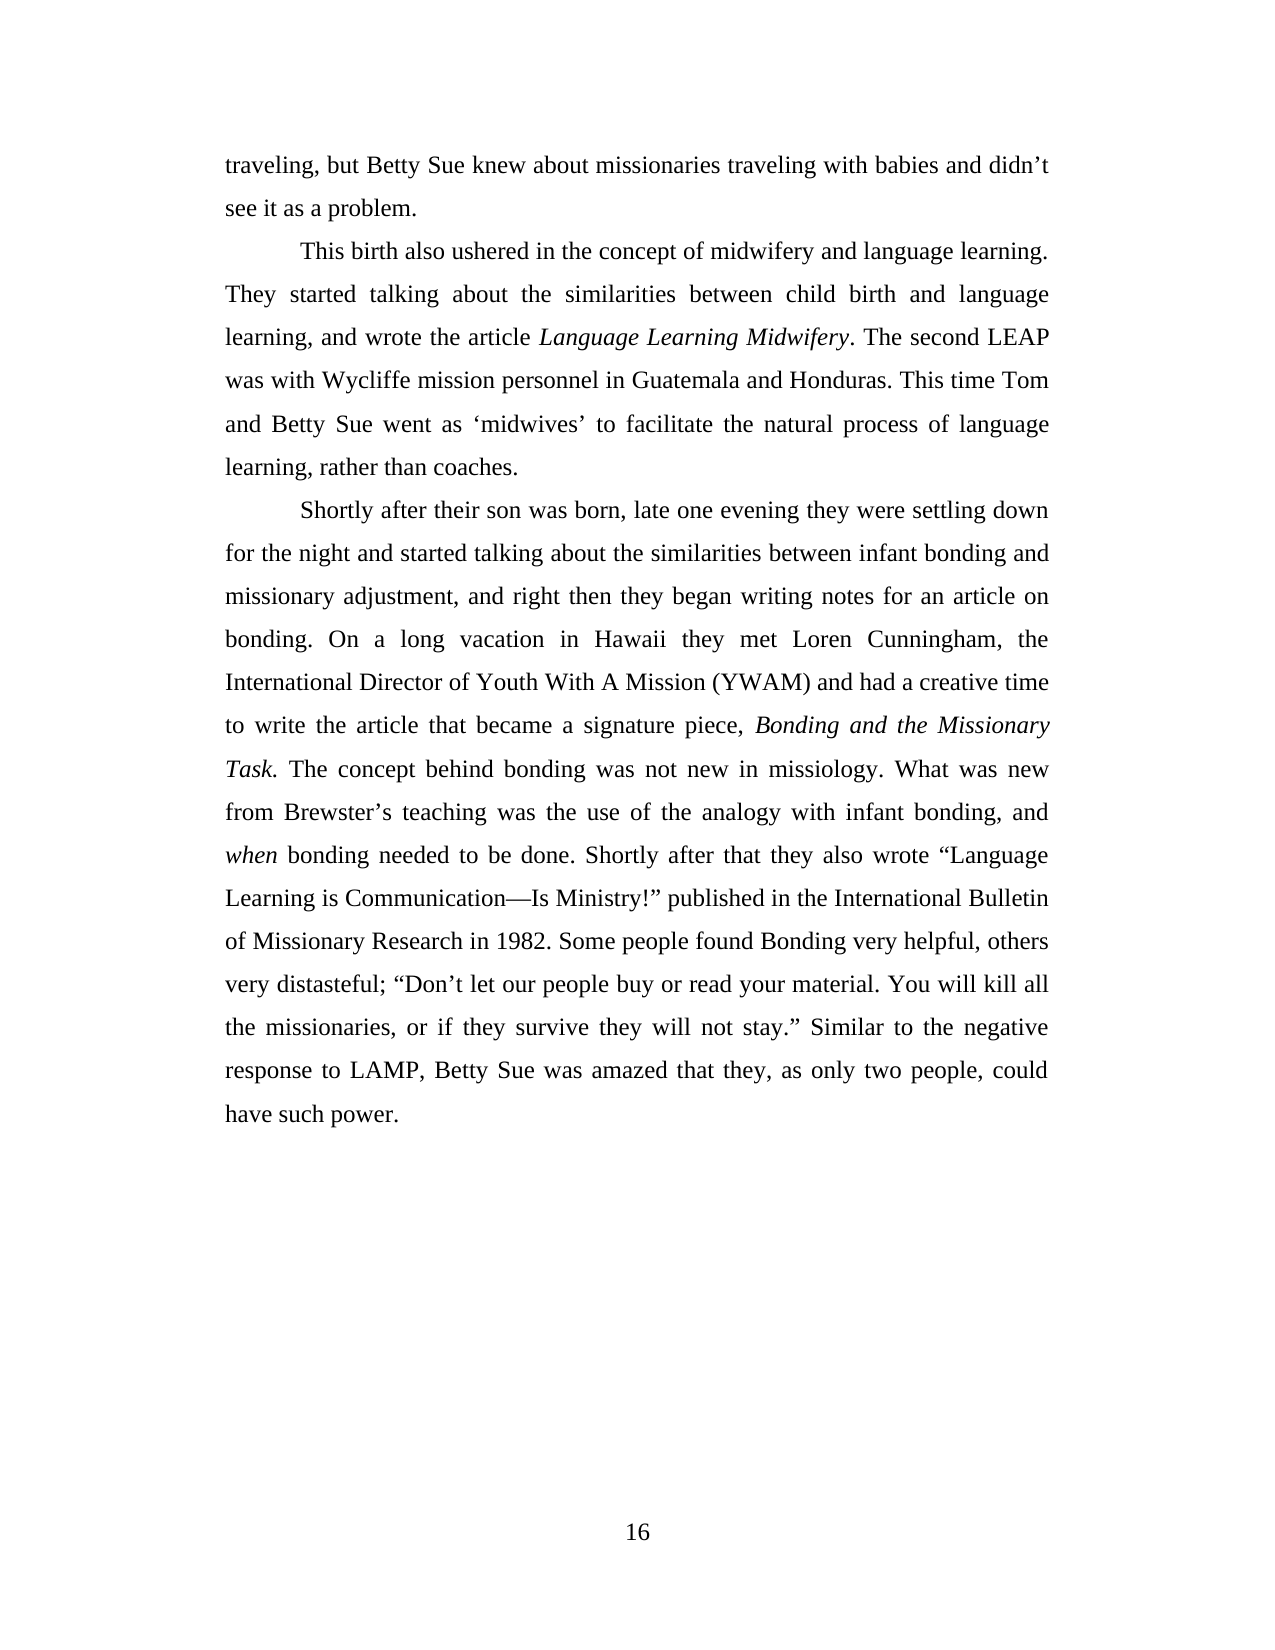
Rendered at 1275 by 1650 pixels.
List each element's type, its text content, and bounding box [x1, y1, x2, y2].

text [225, 150, 1050, 222]
text This birth also ushered in the concept of midwifery and language learning. They started talking about the similarities between child birth and language learning, and wrote the article Language Learning Midwifery. The second LEAP was with Wycliffe mission personnel in Guatemala and Honduras. This time Tom and Betty Sue went as ‘midwives’ to facilitate the natural process of language learning, rather than coaches. [225, 236, 1050, 481]
text Shortly after their son was born, late one evening they were settling down for the night and started talking about the similarities between infant bonding and missionary adjustment, and right then they began writing notes for an article on bonding. On a long vacation in Hawaii they met Loren Cunningham, the International Director of Youth With A Mission (YWAM) and had a creative time to write the article that became a signature piece, Bonding and the Missionary Task. The concept behind bonding was not new in missiology. What was new from Brewster’s teaching was the use of the analogy with infant bonding, and when bonding needed to be done. Shortly after that they also wrote “Language Learning is Communication—Is Ministry!” published in the International Bulletin of Missionary Research in 1982. Some people found Bonding very helpful, others very distasteful; “Don’t let our people buy or read your material. You will kill all the missionaries, or if they survive they will not stay.” Similar to the negative response to LAMP, Betty Sue was amazed that they, as only two people, could have such power. [225, 495, 1050, 1127]
